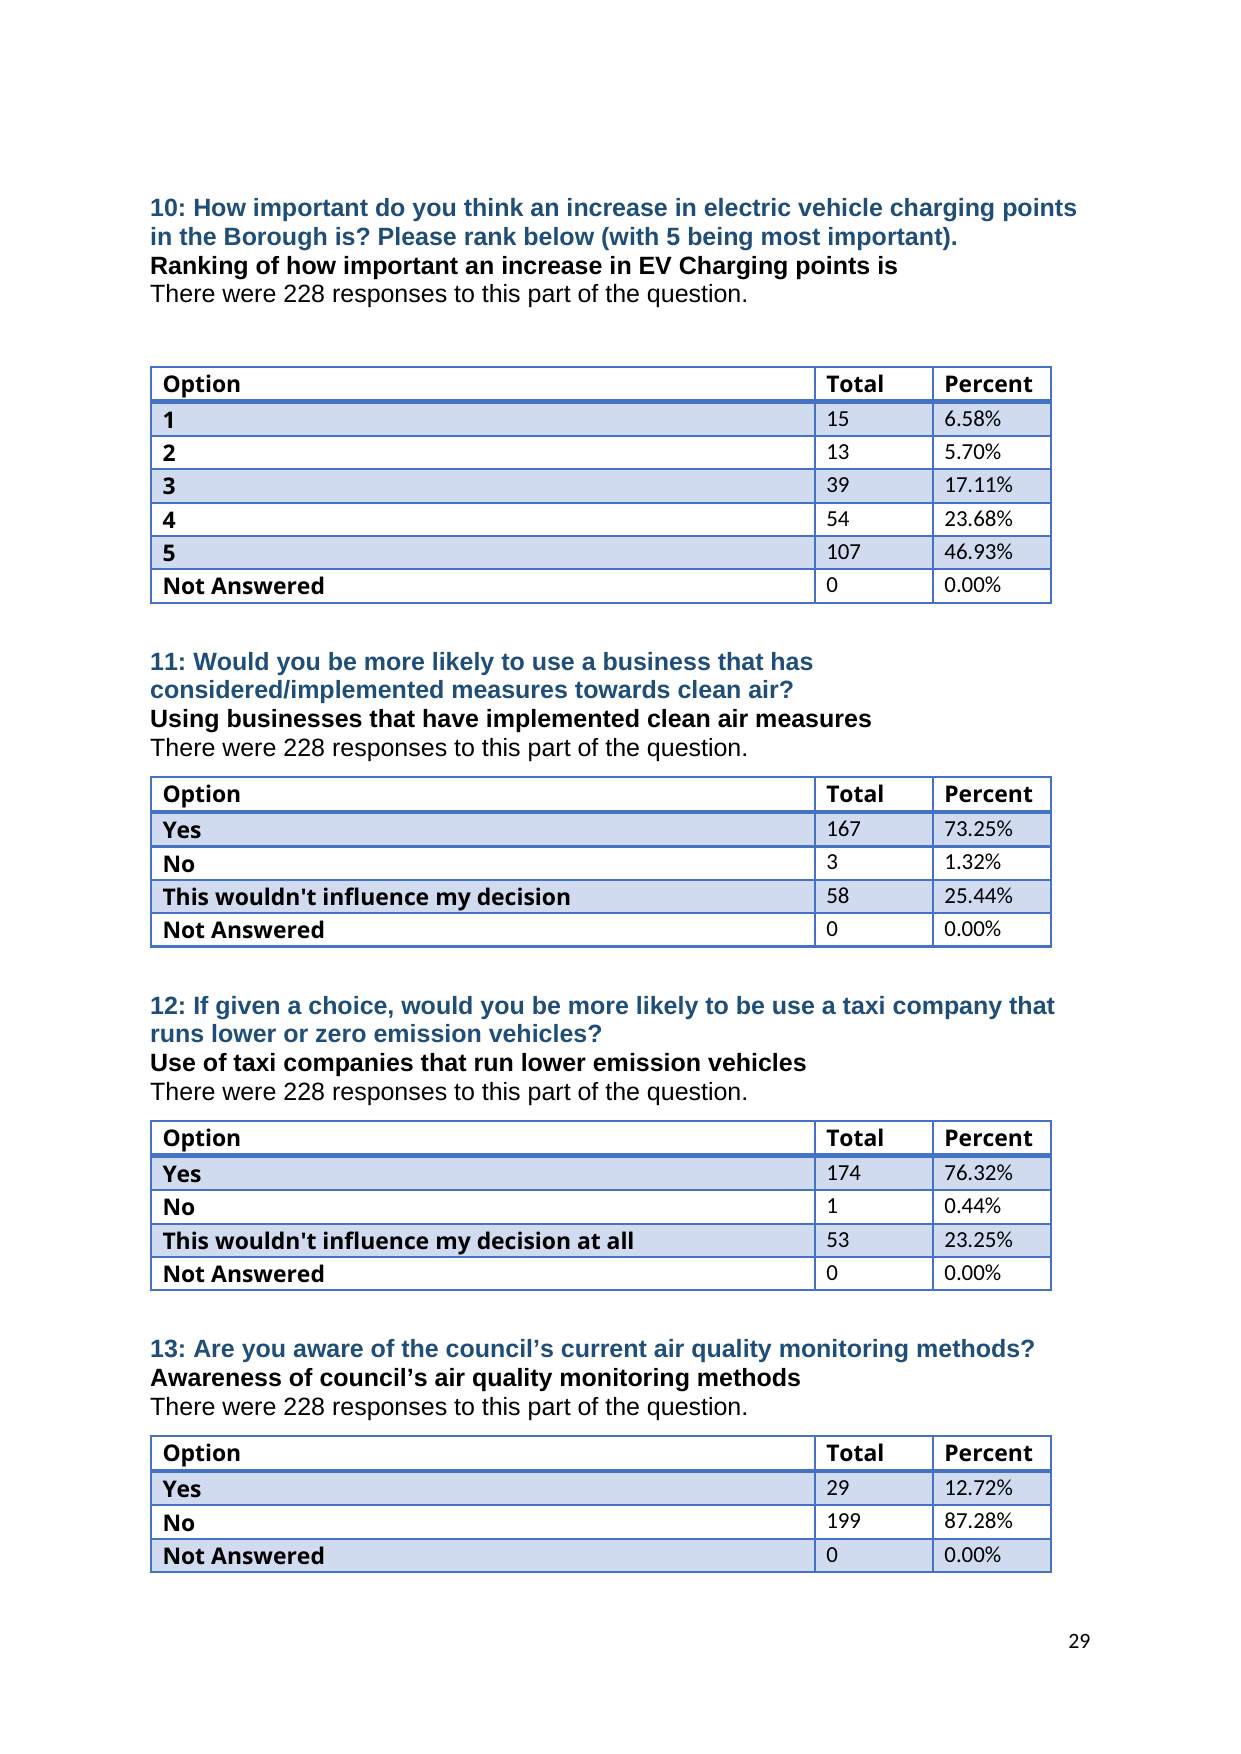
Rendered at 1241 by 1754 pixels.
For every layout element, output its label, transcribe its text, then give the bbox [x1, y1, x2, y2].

text There were 228 responses to this part of the question. [150, 733, 1090, 762]
table_cell Not Answered [152, 570, 814, 602]
table_cell 39 [816, 470, 932, 502]
table_cell 3 [152, 470, 814, 502]
table_cell 12.72% [934, 1473, 1050, 1504]
table_cell 107 [816, 537, 932, 568]
text Ranking of how important an increase in EV Charging points is [150, 251, 1090, 279]
table_header Option [152, 368, 814, 399]
table_cell 1 [152, 404, 814, 435]
table_header Total [816, 778, 932, 809]
table_cell 73.25% [934, 814, 1050, 845]
text Use of taxi companies that run lower emission vehicles [150, 1048, 1090, 1077]
table_cell 4 [152, 504, 814, 535]
table_cell 17.11% [934, 470, 1050, 502]
text 11: Would you be more likely to use a business that has considered/implemented measures towards clean air? [150, 647, 1090, 704]
table_header Option [152, 1122, 814, 1153]
table_header Total [816, 1437, 932, 1468]
table_cell 6.58% [934, 404, 1050, 435]
table_cell 0.00% [934, 1258, 1050, 1289]
table_cell 53 [816, 1225, 932, 1256]
table_cell No [152, 848, 814, 879]
table_cell 87.28% [934, 1506, 1050, 1538]
table_cell Yes [152, 814, 814, 845]
table_header Total [816, 1122, 932, 1153]
table_cell 15 [816, 404, 932, 435]
table_header Option [152, 778, 814, 809]
table_cell Not Answered [152, 1540, 814, 1571]
table_cell 54 [816, 504, 932, 535]
text There were 228 responses to this part of the question. [150, 279, 1090, 308]
table_cell 2 [152, 437, 814, 468]
table_cell Yes [152, 1473, 814, 1504]
table_cell No [152, 1506, 814, 1538]
table_cell 46.93% [934, 537, 1050, 568]
table_cell 1 [816, 1191, 932, 1223]
table_cell This wouldn't influence my decision [152, 881, 814, 912]
text 13: Are you aware of the council’s current air quality monitoring methods? [150, 1334, 1090, 1363]
table_cell 0 [816, 1540, 932, 1571]
table_cell This wouldn't influence my decision at all [152, 1225, 814, 1256]
table_cell 1.32% [934, 848, 1050, 879]
table_cell Not Answered [152, 1258, 814, 1289]
table_header Total [816, 368, 932, 399]
table_cell 0 [816, 570, 932, 602]
table_cell 0 [816, 1258, 932, 1289]
table_cell Not Answered [152, 914, 814, 945]
text 12: If given a choice, would you be more likely to be use a taxi company that runs lower or zero emission vehicles? [150, 991, 1090, 1048]
table_cell 167 [816, 814, 932, 845]
table_cell 3 [816, 848, 932, 879]
table_cell 23.68% [934, 504, 1050, 535]
table_cell 0 [816, 914, 932, 945]
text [150, 1392, 1090, 1421]
text There were 228 responses to this part of the question. [150, 1077, 1090, 1106]
table_cell 25.44% [934, 881, 1050, 912]
table_header Option [152, 1437, 814, 1468]
table_cell 76.32% [934, 1158, 1050, 1189]
table_header Percent [934, 368, 1050, 399]
table_header Percent [934, 1437, 1050, 1468]
table_cell 5.70% [934, 437, 1050, 468]
table_cell 23.25% [934, 1225, 1050, 1256]
text Using businesses that have implemented clean air measures [150, 704, 1090, 733]
table_cell 58 [816, 881, 932, 912]
table_cell 0.00% [934, 914, 1050, 945]
table_cell No [152, 1191, 814, 1223]
table_cell 174 [816, 1158, 932, 1189]
table_cell 13 [816, 437, 932, 468]
table_cell Yes [152, 1158, 814, 1189]
table_header Percent [934, 778, 1050, 809]
table_cell 0.00% [934, 570, 1050, 602]
table_cell 5 [152, 537, 814, 568]
table_cell 0.44% [934, 1191, 1050, 1223]
text Awareness of council’s air quality monitoring methods [150, 1363, 1090, 1392]
text 10: How important do you think an increase in electric vehicle charging points in the Borough is? Please rank below (with 5 being most important). [150, 193, 1090, 251]
table_cell 199 [816, 1506, 932, 1538]
table_cell 0.00% [934, 1540, 1050, 1571]
table_cell 29 [816, 1473, 932, 1504]
table_header Percent [934, 1122, 1050, 1153]
